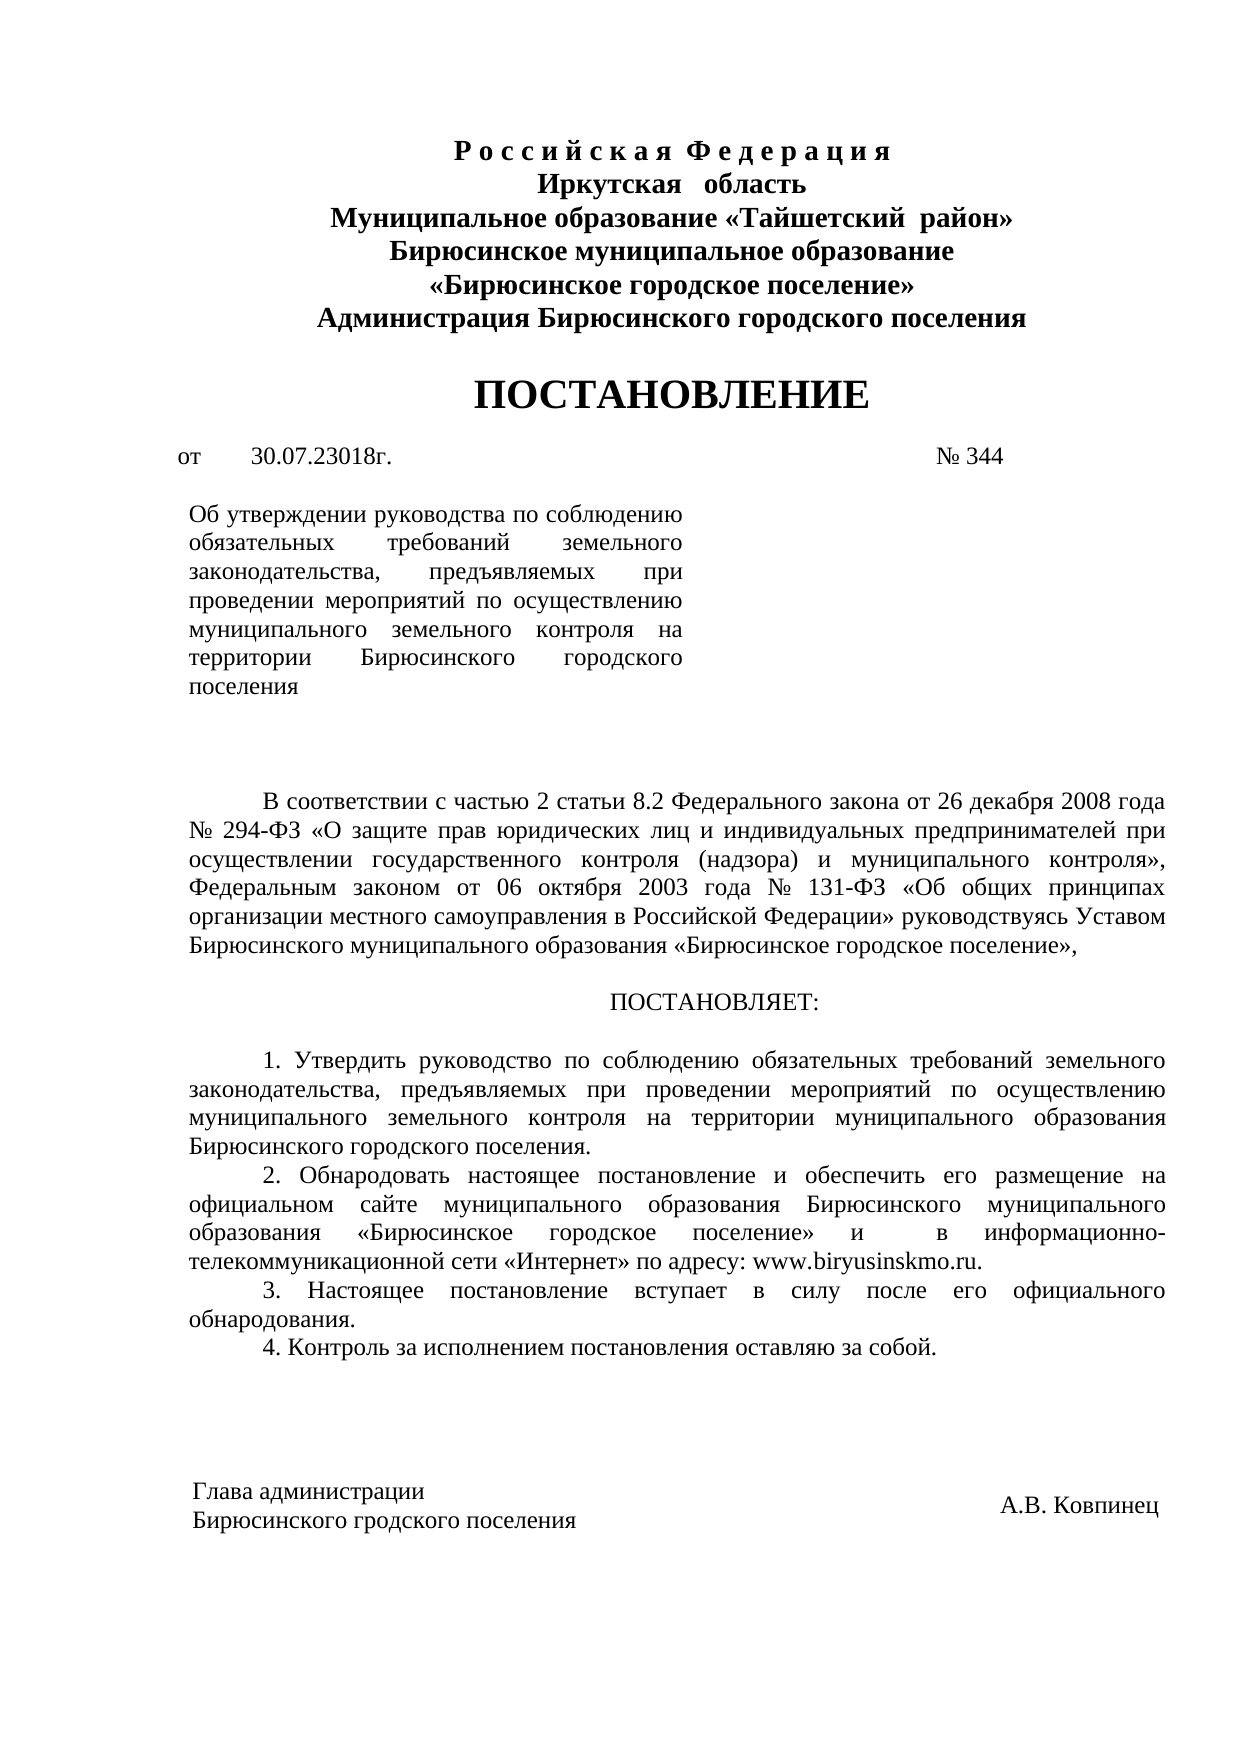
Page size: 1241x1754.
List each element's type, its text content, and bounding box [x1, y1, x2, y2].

subtitle Иркутская область [177, 166, 1166, 200]
subtitle Администрация Бирюсинского городского поселения [177, 300, 1166, 334]
table_header А.В. Ковпинец [761, 1476, 1170, 1534]
subtitle «Бирюсинское городское поселение» [177, 267, 1166, 300]
subtitle Муниципальное образование «Тайшетский район» [177, 200, 1166, 233]
table_header В соответствии с частью 2 статьи 8.2 Федерального закона от 26 декабря 2008 года № 294-ФЗ «О защите прав юридических лиц и индивидуальных предпринимателей при осуществлении государственного контроля (надзора) и муниципального контроля», Федеральным законом от 06 октября 2003 года № 131-ФЗ «Об общих принципах организации местного самоуправления в Российской Федерации» руководствуясь Уставом Бирюсинского муниципального образования «Бирюсинское городское поселение», ПОСТАНОВЛЯЕТ: 1. Утвердить руководство по соблюдению обязательных требований земельного законодательства, предъявляемых при проведении мероприятий по осуществлению муниципального земельного контроля на территории муниципального образования Бирюсинского городского поселения. 2. Обнародовать настоящее постановление и обеспечить его размещение на официальном сайте муниципального образования Бирюсинского муниципального образования «Бирюсинское городское поселение» и в информационно-телекоммуникационной сети «Интернет» по адресу: www.biryusinskmo.ru. 3. Настоящее постановление вступает в силу после его официального обнародования. 4. Контроль за исполнением постановления оставляю за собой. [177, 786, 1178, 1390]
table_header Об утверждении руководства по соблюдению обязательных требований земельного законодательства, предъявляемых при проведении мероприятий по осуществлению муниципального земельного контроля на территории Бирюсинского городского поселения [177, 499, 694, 700]
subtitle Р о с с и й с к а я Ф е д е р а ц и я [177, 133, 1166, 166]
subtitle Бирюсинское муниципальное образование [177, 233, 1166, 267]
text от 30.07.23018г. № 344 [177, 441, 1166, 470]
subtitle ПОСТАНОВЛЕНИЕ [177, 369, 1166, 417]
table_header Глава администрации Бирюсинского гродского поселения [192, 1476, 761, 1534]
